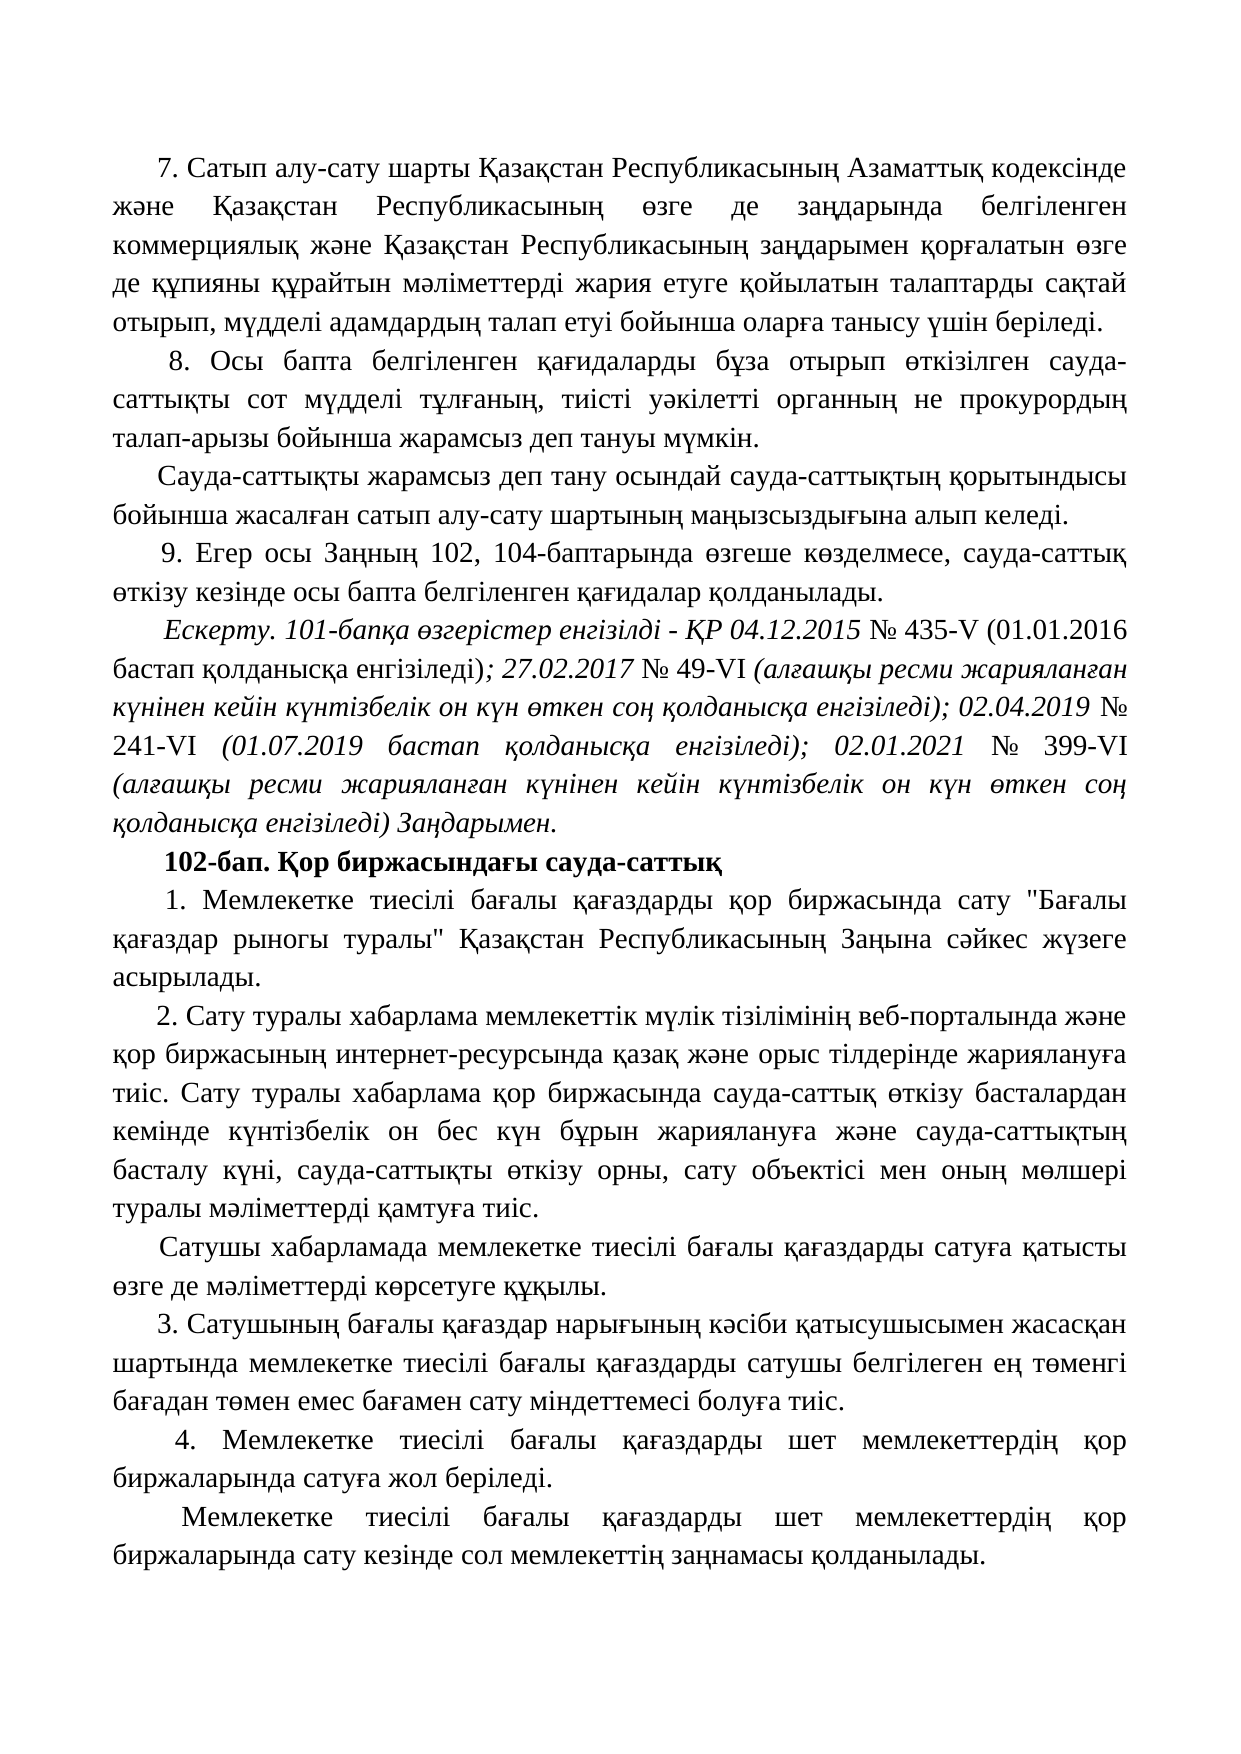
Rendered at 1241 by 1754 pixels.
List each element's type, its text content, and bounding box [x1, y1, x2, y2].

text 4. Мемлекетке тиесілі бағалы қағаздарды шет мемлекеттердің қор биржаларында сатуға жол беріледі. [112, 1422, 1128, 1494]
text 8. Осы бапта белгiленген қағидаларды бұза отырып өткiзiлген сауда-саттықты сот мүдделi тұлғаның, тиісті уәкілетті органның не прокурордың талап-арызы бойынша жарамсыз деп тануы мүмкiн. [112, 343, 1128, 453]
text Сатушы хабарламада мемлекетке тиесілі бағалы қағаздарды сатуға қатысты өзге де мәліметтерді көрсетуге құқылы. [112, 1229, 1128, 1301]
text 7. Сатып алу-сату шарты Қазақстан Республикасының Азаматтық кодексінде және Қазақстан Республикасының өзге де заңдарында белгіленген коммерциялық және Қазақстан Республикасының заңдарымен қорғалатын өзге де құпияны құрайтын мәліметтерді жария етуге қойылатын талаптарды сақтай отырып, мүдделі адамдардың талап етуі бойынша оларға танысу үшін беріледі. [112, 150, 1128, 338]
text Ескерту. 101-бапқа өзгерістер енгізілді - ҚР 04.12.2015 № 435-V (01.01.2016 бастап қолданысқа енгізіледі); 27.02.2017 № 49-VI (алғашқы ресми жарияланған күнінен кейін күнтізбелік он күн өткен соң қолданысқа енгізіледі); 02.04.2019 № 241-VI (01.07.2019 бастап қолданысқа енгізіледі); 02.01.2021 № 399-VI (алғашқы ресми жарияланған күнінен кейін күнтізбелік он күн өткен соң қолданысқа енгізіледі) Заңдарымен. [112, 612, 1128, 839]
text 3. Сатушының бағалы қағаздар нарығының кәсiби қатысушысымен жасасқан шартында мемлекетке тиесiлi бағалы қағаздарды сатушы белгiлеген ең төменгі бағадан төмен емес бағамен сату мiндеттемесі болуға тиiс. [112, 1306, 1128, 1417]
text Сауда-саттықты жарамсыз деп тану осындай сауда-саттықтың қорытындысы бойынша жасалған сатып алу-сату шартының маңызсыздығына алып келеді. [112, 458, 1128, 530]
text 1. Мемлекетке тиесiлi бағалы қағаздарды қор биржасында сату "Бағалы қағаздар рыногы туралы" Қазақстан Республикасының Заңына сәйкес жүзеге асырылады. [112, 882, 1128, 993]
text 9. Егер осы Заңның 102, 104-баптарында өзгеше көзделмесе, сауда-саттық өткiзу кезiнде осы бапта белгiленген қағидалар қолданылады. [112, 535, 1128, 607]
text 2. Сату туралы хабарлама мемлекеттік мүлік тізілімінің веб-порталында және қор биржасының интернет-ресурсында қазақ және орыс тілдерінде жариялануға тиіс. Сату туралы хабарлама қор биржасында сауда-саттық өткізу басталардан кемінде күнтізбелік он бес күн бұрын жариялануға және сауда-саттықтың басталу күні, сауда-саттықты өткізу орны, сату объектісі мен оның мөлшері туралы мәліметтерді қамтуға тиіс. [112, 998, 1128, 1224]
text 102-бап. Қор биржасындағы сауда-саттық [112, 844, 1128, 877]
text Мемлекетке тиесілі бағалы қағаздарды шет мемлекеттердің қор биржаларында сату кезінде сол мемлекеттің заңнамасы қолданылады. [112, 1499, 1128, 1571]
